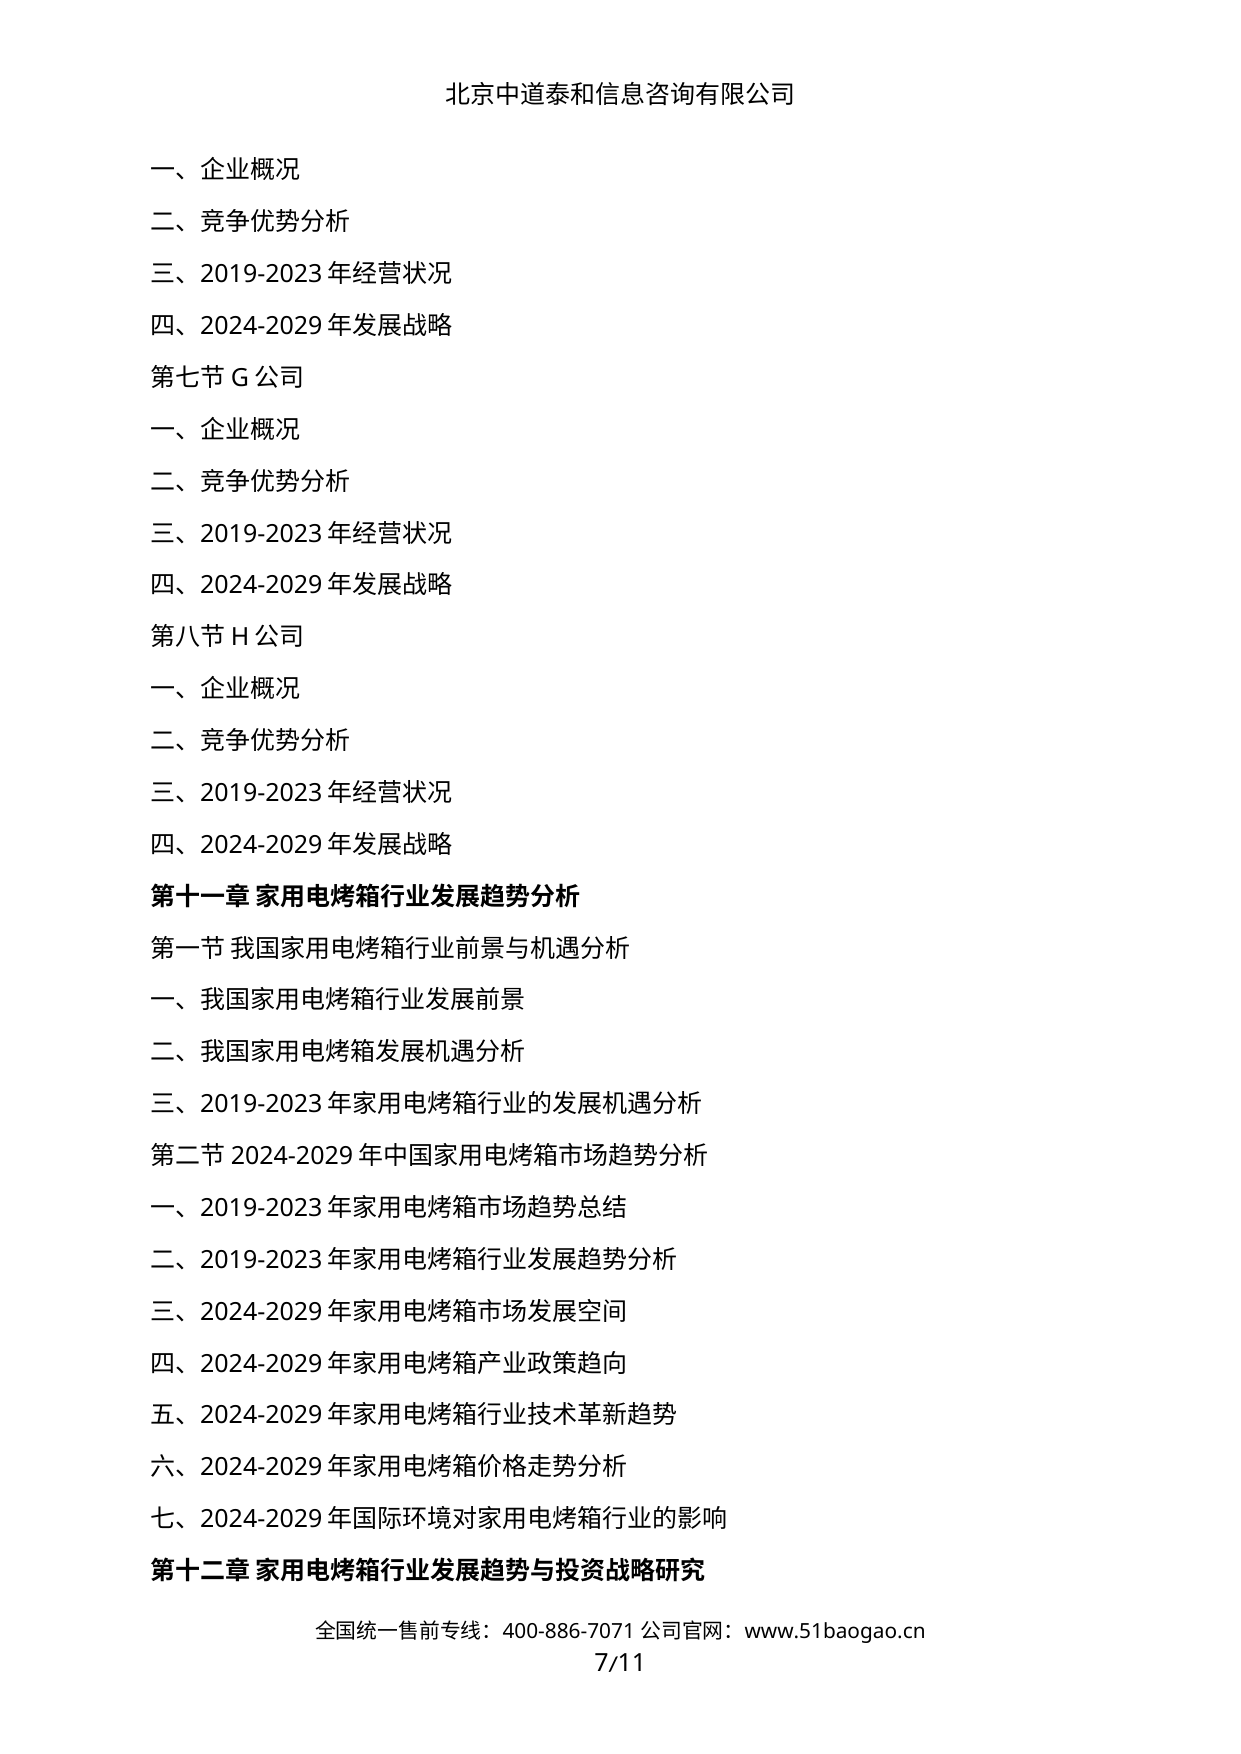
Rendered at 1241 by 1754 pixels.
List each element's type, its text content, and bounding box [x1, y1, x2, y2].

text 七、2024-2029年国际环境对家用电烤箱行业的影响 [150, 1499, 1090, 1535]
text 二、竞争优势分析 [150, 721, 1090, 757]
text 第十二章 家用电烤箱行业发展趋势与投资战略研究 [150, 1551, 1090, 1587]
text 二、我国家用电烤箱发展机遇分析 [150, 1032, 1090, 1068]
text 第十一章 家用电烤箱行业发展趋势分析 [150, 876, 1090, 912]
text 四、2024-2029年发展战略 [150, 824, 1090, 861]
text 第七节 G公司 [150, 357, 1090, 394]
text 第二节 2024-2029年中国家用电烤箱市场趋势分析 [150, 1136, 1090, 1172]
text 四、2024-2029年发展战略 [150, 306, 1090, 342]
text 二、竞争优势分析 [150, 202, 1090, 238]
text 五、2024-2029年家用电烤箱行业技术革新趋势 [150, 1395, 1090, 1431]
text 一、我国家用电烤箱行业发展前景 [150, 980, 1090, 1016]
text 一、2019-2023年家用电烤箱市场趋势总结 [150, 1187, 1090, 1224]
text 一、企业概况 [150, 150, 1090, 186]
text 四、2024-2029年家用电烤箱产业政策趋向 [150, 1343, 1090, 1379]
text 三、2019-2023年家用电烤箱行业的发展机遇分析 [150, 1084, 1090, 1120]
text 三、2019-2023年经营状况 [150, 513, 1090, 549]
text 第八节 H公司 [150, 617, 1090, 653]
text 三、2019-2023年经营状况 [150, 772, 1090, 809]
text 四、2024-2029年发展战略 [150, 565, 1090, 601]
text 三、2024-2029年家用电烤箱市场发展空间 [150, 1291, 1090, 1327]
text 二、竞争优势分析 [150, 461, 1090, 497]
text 一、企业概况 [150, 669, 1090, 705]
text 三、2019-2023年经营状况 [150, 254, 1090, 290]
text 六、2024-2029年家用电烤箱价格走势分析 [150, 1447, 1090, 1483]
text 二、2019-2023年家用电烤箱行业发展趋势分析 [150, 1239, 1090, 1276]
text 第一节 我国家用电烤箱行业前景与机遇分析 [150, 928, 1090, 964]
text 一、企业概况 [150, 409, 1090, 446]
